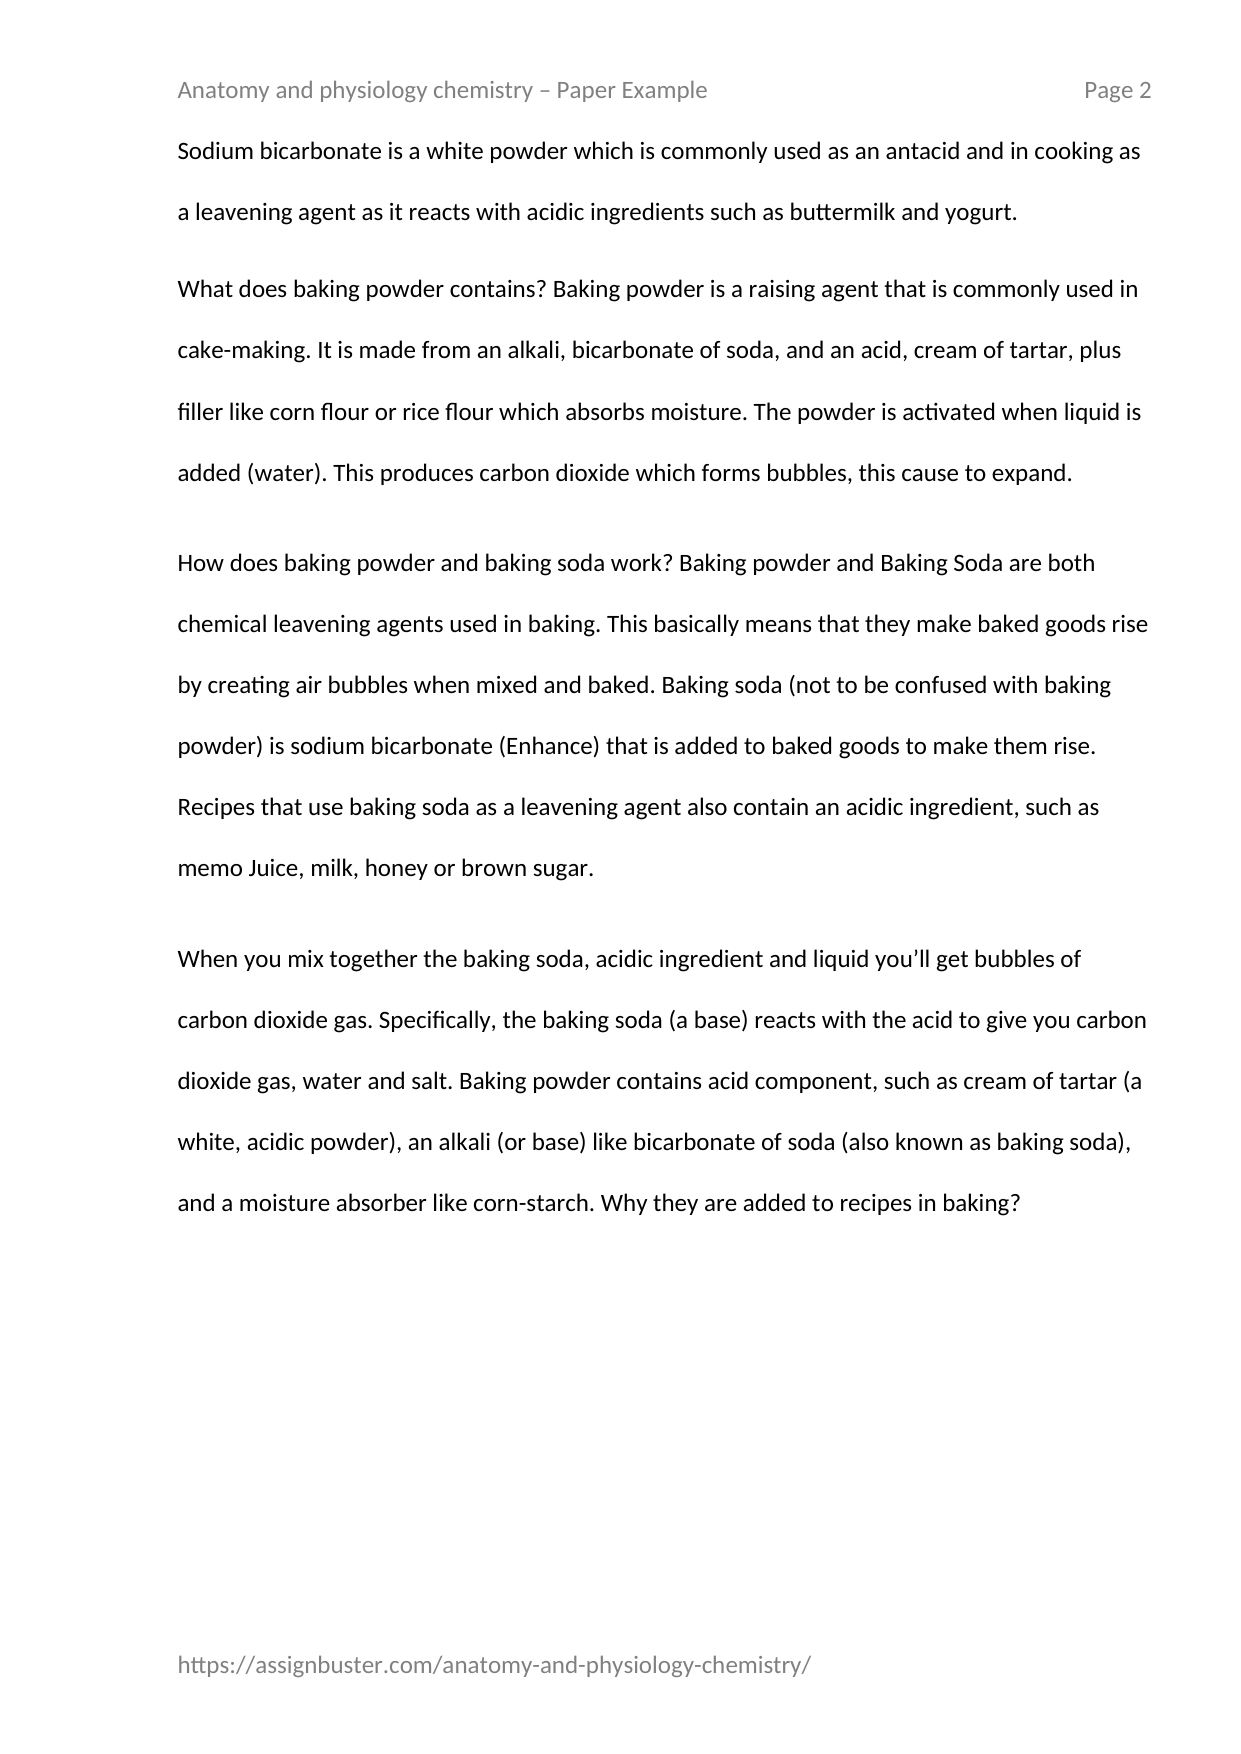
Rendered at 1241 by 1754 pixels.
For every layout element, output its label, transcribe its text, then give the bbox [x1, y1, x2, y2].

text What does baking powder contains? Baking powder is a raising agent that is commonly used in cake-making. It is made from an alkali, bicarbonate of soda, and an acid, cream of tartar, plus filler like corn flour or rice flour which absorbs moisture. The powder is activated when liquid is added (water). This produces carbon dioxide which forms bubbles, this cause to expand. [177, 273, 1152, 487]
text How does baking powder and baking soda work? Baking powder and Baking Soda are both chemical leavening agents used in baking. This basically means that they make baked goods rise by creating air bubbles when mixed and baked. Baking soda (not to be confused with baking powder) is sodium bicarbonate (Enhance) that is added to baked goods to make them rise. Recipes that use baking soda as a leavening agent also contain an acidic ingredient, such as memo Juice, milk, honey or brown sugar. [177, 547, 1152, 883]
text When you mix together the baking soda, acidic ingredient and liquid you’ll get bubbles of carbon dioxide gas. Specifically, the baking soda (a base) reacts with the acid to give you carbon dioxide gas, water and salt. Baking powder contains acid component, such as cream of tartar (a white, acidic powder), an alkali (or base) like bicarbonate of soda (also known as baking soda), and a moisture absorber like corn-starch. Why they are added to recipes in baking? [177, 943, 1152, 1218]
text Sodium bicarbonate is a white powder which is commonly used as an antacid and in cooking as a leavening agent as it reacts with acidic ingredients such as buttermilk and yogurt. [177, 135, 1152, 226]
